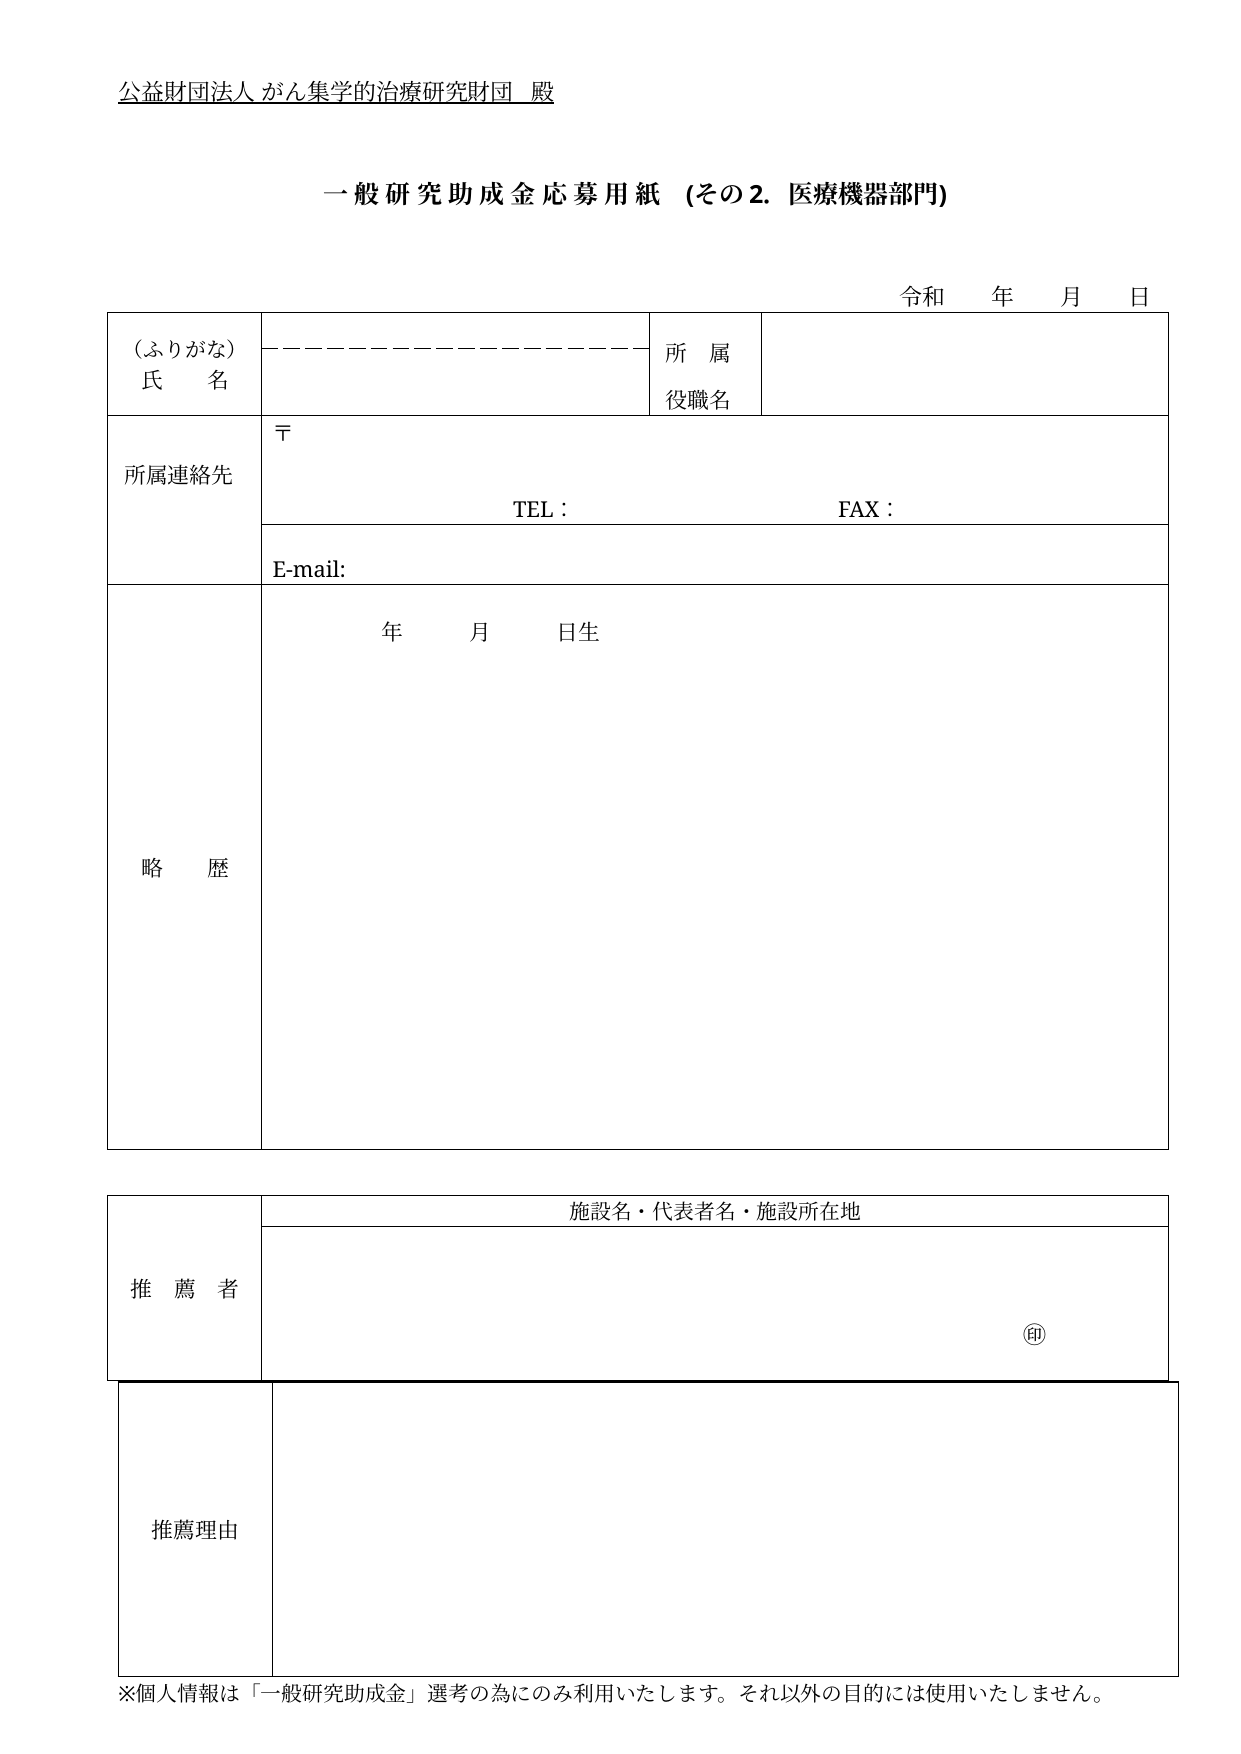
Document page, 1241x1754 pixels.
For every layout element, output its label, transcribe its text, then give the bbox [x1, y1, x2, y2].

table_cell E-mail: [262, 525, 1168, 584]
text 令和 年 月 日 [118, 279, 1152, 312]
table_header [762, 313, 1168, 415]
table_header [262, 313, 649, 348]
table_header 施設名・代表者名・施設所在地 [262, 1196, 1168, 1226]
table_header 推薦理由 [119, 1383, 272, 1676]
text ※個人情報は「一般研究助成金」選考の為にのみ利用いたします。それ以外の目的には使用いたしません。 [118, 1677, 1152, 1707]
table_cell 略 歴 [108, 585, 261, 1149]
table_cell ㊞ [262, 1227, 1168, 1380]
table_header 所 属 役職名 [650, 313, 761, 415]
table_cell 年 月 日生 [262, 585, 1168, 1149]
table_cell 〒 TEL： FAX： [262, 416, 1168, 523]
table_header [273, 1383, 1178, 1676]
table_cell [262, 348, 649, 415]
table_cell 所属連絡先 [108, 416, 261, 584]
text 一 般 研 究 助 成 金 応 募 用 紙 (その2．医療機器部門) [118, 174, 1152, 210]
table_header 推 薦 者 [108, 1196, 261, 1380]
text 公益財団法人 がん集学的治療研究財団 殿 [118, 74, 1152, 107]
table_header （ふりがな） 氏 名 [108, 313, 261, 415]
